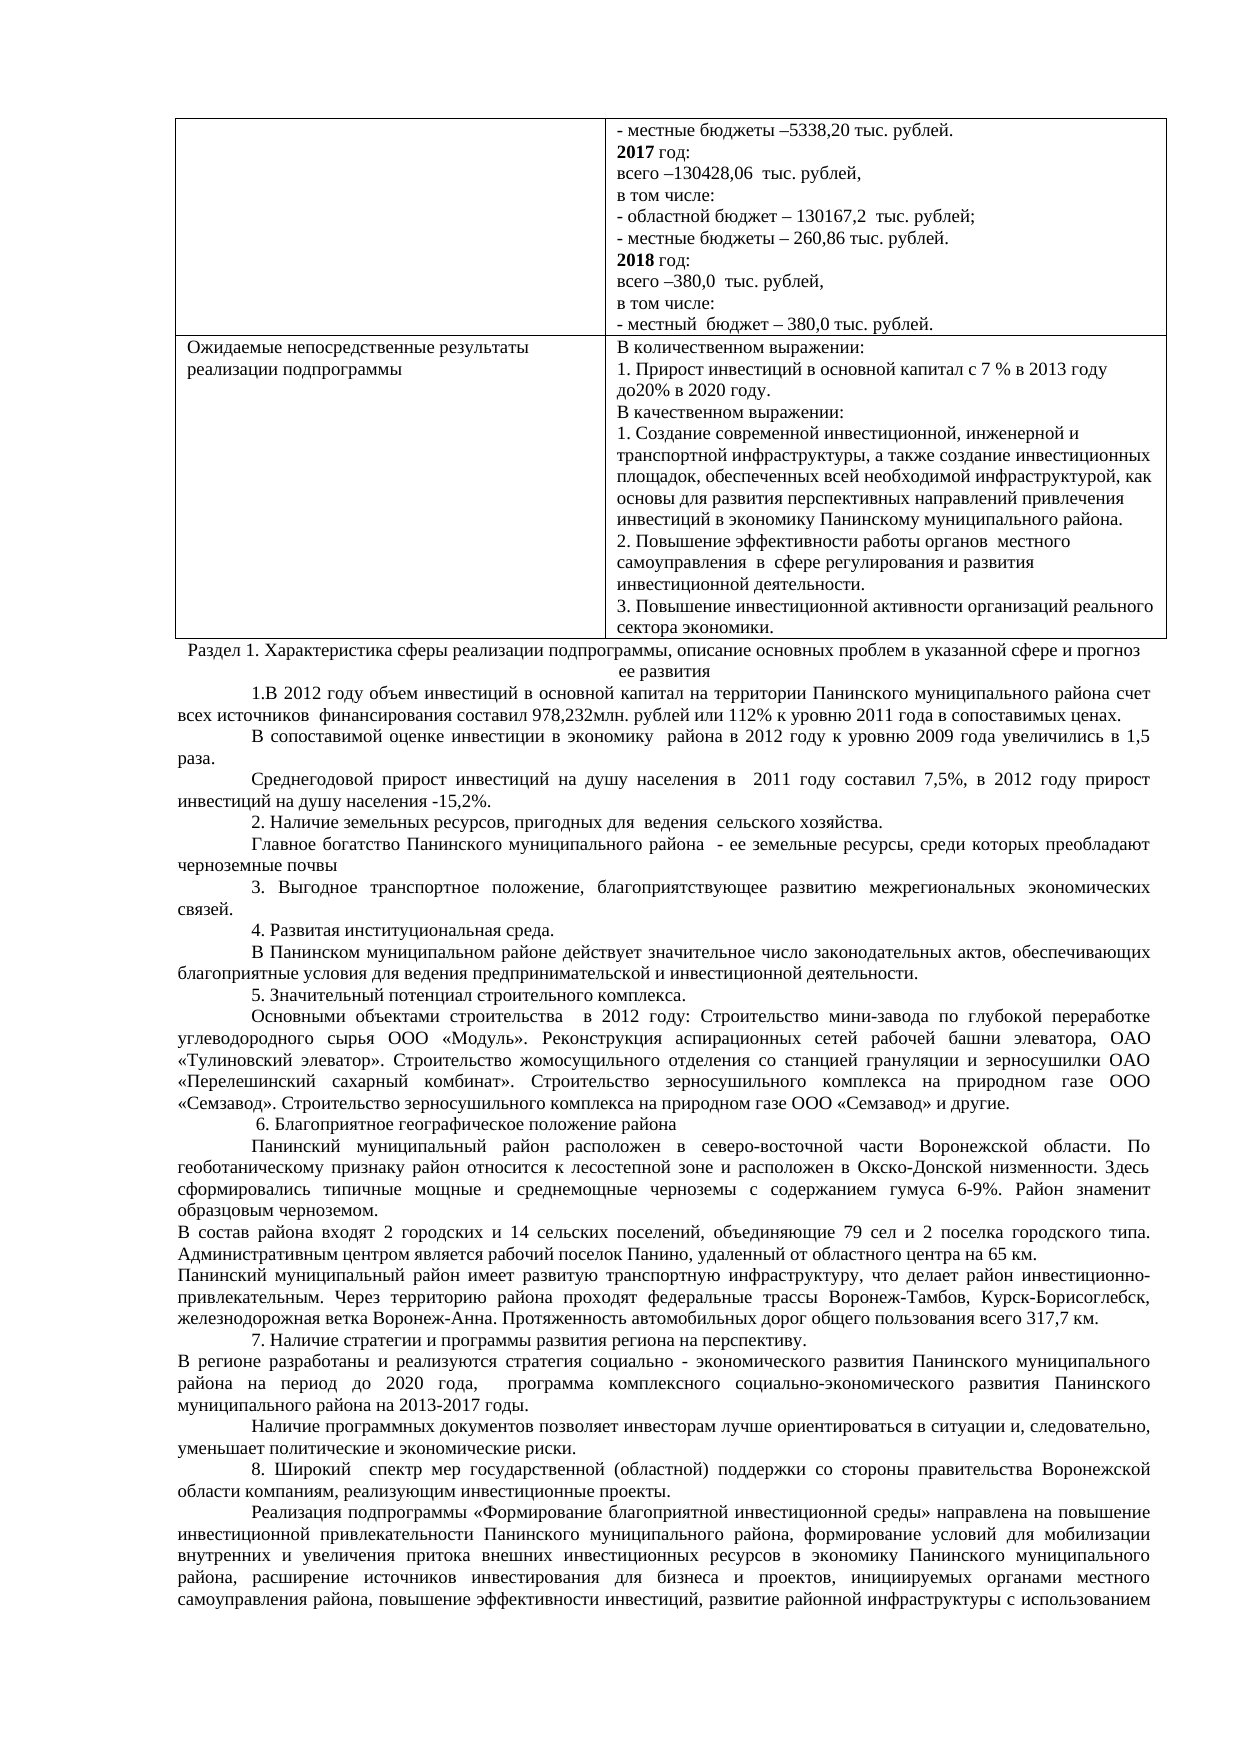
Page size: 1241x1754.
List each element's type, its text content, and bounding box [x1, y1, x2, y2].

text 8. Широкий спектр мер государственной (областной) поддержки со стороны правительства Воронежской области компаниям, реализующим инвестиционные проекты. [177, 1458, 1152, 1501]
text В сопоставимой оценке инвестиции в экономику района в 2012 году к уровню 2009 года увеличились в 1,5 раза. [177, 725, 1152, 768]
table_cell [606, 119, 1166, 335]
text В состав района входят 2 городских и 14 сельских поселений, объединяющие 79 сел и 2 поселка городского типа. Административным центром является рабочий поселок Панино, удаленный от областного центра на 65 км. [177, 1221, 1152, 1264]
text В регионе разработаны и реализуются стратегия социально - экономического развития Панинского муниципального района на период до 2020 года, программа комплексного социально-экономического развития Панинского муниципального района на 2013-2017 годы. [177, 1350, 1152, 1415]
text 3. Выгодное транспортное положение, благоприятствующее развитию межрегиональных экономических связей. [177, 876, 1152, 919]
text Основными объектами строительства в 2012 году: Строительство мини-завода по глубокой переработке углеводородного сырья ООО «Модуль». Реконструкция аспирационных сетей рабочей башни элеватора, ОАО «Тулиновский элеватор». Строительство жомосущильного отделения со станцией грануляции и зерносушилки ОАО «Перелешинский сахарный комбинат». Строительство зерносушильного комплекса на природном газе ООО «Семзавод». Строительство зерносушильного комплекса на природном газе ООО «Семзавод» и другие. [177, 1005, 1152, 1113]
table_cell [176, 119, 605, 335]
text 2. Наличие земельных ресурсов, пригодных для ведения сельского хозяйства. [177, 811, 1152, 833]
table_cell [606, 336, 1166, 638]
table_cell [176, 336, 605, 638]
text 5. Значительный потенциал строительного комплекса. [177, 984, 1152, 1005]
text Раздел 1. Характеристика сферы реализации подпрограммы, описание основных проблем в указанной сфере и прогноз ее развития [177, 639, 1152, 682]
text 6. Благоприятное географическое положение района [177, 1113, 1152, 1135]
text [177, 1501, 1152, 1609]
text В Панинском муниципальном районе действует значительное число законодательных актов, обеспечивающих благоприятные условия для ведения предпринимательской и инвестиционной деятельности. [177, 941, 1152, 984]
text Главное богатство Панинского муниципального района - ее земельные ресурсы, среди которых преобладают черноземные почвы [177, 833, 1152, 876]
text Панинский муниципальный район расположен в северо-восточной части Воронежской области. По геоботаническому признаку район относится к лесостепной зоне и расположен в Окско-Донской низменности. Здесь сформировались типичные мощные и среднемощные черноземы с содержанием гумуса 6-9%. Район знаменит образцовым черноземом. [177, 1135, 1152, 1221]
text 7. Наличие стратегии и программы развития региона на перспективу. [177, 1329, 1152, 1350]
text Панинский муниципальный район имеет развитую транспортную инфраструктуру, что делает район инвестиционно-привлекательным. Через территорию района проходят федеральные трассы Воронеж-Тамбов, Курск-Борисоглебск, железнодорожная ветка Воронеж-Анна. Протяженность автомобильных дорог общего пользования всего 317,7 км. [177, 1264, 1152, 1329]
text 1.В 2012 году объем инвестиций в основной капитал на территории Панинского муниципального района счет всех источников финансирования составил 978,232млн. рублей или 112% к уровню 2011 года в сопоставимых ценах. [177, 682, 1152, 725]
text 4. Развитая институциональная среда. [177, 919, 1152, 941]
text Наличие программных документов позволяет инвесторам лучше ориентироваться в ситуации и, следовательно, уменьшает политические и экономические риски. [177, 1415, 1152, 1458]
text Среднегодовой прирост инвестиций на душу населения в 2011 году составил 7,5%, в 2012 году прирост инвестиций на душу населения -15,2%. [177, 768, 1152, 811]
